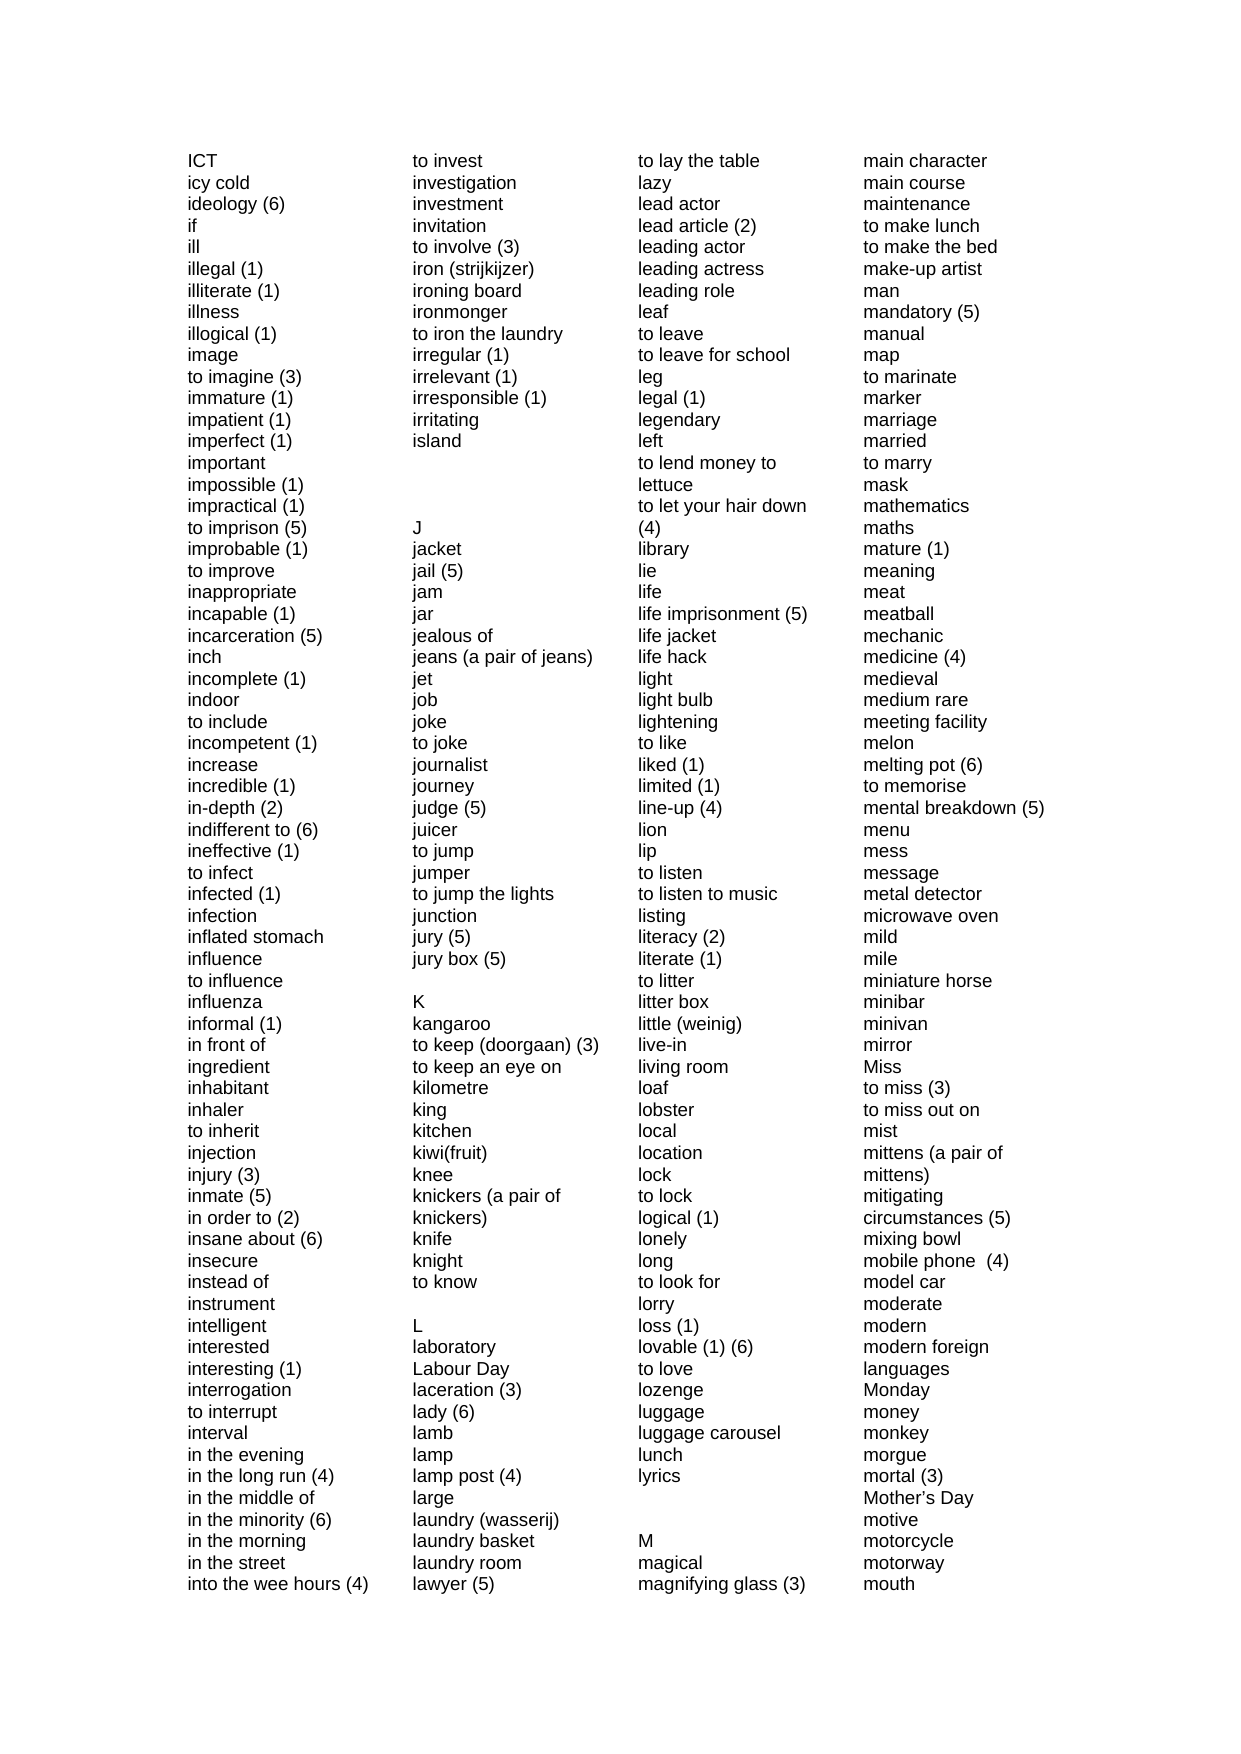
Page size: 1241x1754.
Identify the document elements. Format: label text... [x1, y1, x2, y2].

text menu [863, 818, 1053, 840]
text knee [412, 1163, 602, 1185]
text to leave [638, 322, 828, 344]
text jealous of [412, 624, 602, 646]
text illegal (1) [187, 258, 377, 279]
text job [412, 689, 602, 711]
text mature (1) [863, 538, 1053, 560]
text impractical (1) [187, 495, 377, 517]
text indoor [187, 689, 377, 711]
text leading role [638, 279, 828, 301]
text invitation [412, 215, 602, 236]
text main course [863, 172, 1053, 193]
text incredible (1) [187, 775, 377, 797]
text laundry basket [412, 1530, 602, 1552]
text increase [187, 754, 377, 775]
text if [187, 215, 377, 236]
text liked (1) [638, 754, 828, 775]
text litter box [638, 991, 828, 1012]
text irrelevant (1) [412, 366, 602, 387]
text mile [863, 948, 1053, 969]
text monkey [863, 1422, 1053, 1444]
text irritating [412, 409, 602, 430]
text kitchen [412, 1120, 602, 1142]
text M [638, 1530, 828, 1552]
text to marry [863, 452, 1053, 473]
text life [638, 581, 828, 603]
text to lock [638, 1185, 828, 1207]
text kangaroo [412, 1012, 602, 1034]
text maintenance [863, 193, 1053, 215]
text L [412, 1314, 602, 1336]
text lightening [638, 711, 828, 732]
text to keep an eye on [412, 1056, 602, 1077]
text laboratory [412, 1336, 602, 1357]
text icy cold [187, 172, 377, 193]
text to lay the table [638, 150, 828, 172]
text mathematics [863, 495, 1053, 517]
text junction [412, 905, 602, 926]
text to marinate [863, 366, 1053, 387]
text left [638, 430, 828, 452]
text influenza [187, 991, 377, 1012]
text medieval [863, 667, 1053, 689]
text mask [863, 473, 1053, 495]
text insecure [187, 1250, 377, 1271]
text to jump the lights [412, 883, 602, 905]
text to invest [412, 150, 602, 172]
text to miss out on [863, 1099, 1053, 1120]
text luggage [638, 1401, 828, 1422]
text motorcycle [863, 1530, 1053, 1552]
text main character [863, 150, 1053, 172]
text inappropriate [187, 581, 377, 603]
text marriage [863, 409, 1053, 430]
text illness [187, 301, 377, 322]
text into the wee hours (4) [187, 1573, 377, 1595]
text leg [638, 366, 828, 387]
text impatient (1) [187, 409, 377, 430]
text morgue [863, 1444, 1053, 1465]
text mirror [863, 1034, 1053, 1056]
text lie [638, 560, 828, 581]
text investigation [412, 172, 602, 193]
text kilometre [412, 1077, 602, 1099]
text lock [638, 1163, 828, 1185]
text incomplete (1) [187, 667, 377, 689]
text leaf [638, 301, 828, 322]
text incompetent (1) [187, 732, 377, 754]
text to love [638, 1357, 828, 1379]
text in the evening [187, 1444, 377, 1465]
text leading actress [638, 258, 828, 279]
text irregular (1) [412, 344, 602, 366]
text magnifying glass (3) [638, 1573, 828, 1595]
text influence [187, 948, 377, 969]
text moderate [863, 1293, 1053, 1314]
text imperfect (1) [187, 430, 377, 452]
text money [863, 1401, 1053, 1422]
text in front of [187, 1034, 377, 1056]
text in the street [187, 1552, 377, 1573]
text informal (1) [187, 1012, 377, 1034]
text magical [638, 1552, 828, 1573]
text Mother’s Day [863, 1487, 1053, 1508]
text to know [412, 1271, 602, 1293]
text motorway [863, 1552, 1053, 1573]
text inch [187, 646, 377, 667]
text ICT [187, 150, 377, 172]
text to imprison (5) [187, 517, 377, 538]
text library [638, 538, 828, 560]
text to imagine (3) [187, 366, 377, 387]
text mental breakdown (5) [863, 797, 1053, 818]
text logical (1) [638, 1207, 828, 1228]
text to listen to music [638, 883, 828, 905]
text loaf [638, 1077, 828, 1099]
text married [863, 430, 1053, 452]
text lamp post (4) [412, 1465, 602, 1487]
text jumper [412, 862, 602, 883]
text Monday [863, 1379, 1053, 1401]
text mobile phone (4) [863, 1250, 1053, 1271]
text lovable (1) (6) [638, 1336, 828, 1357]
text infected (1) [187, 883, 377, 905]
text to make lunch [863, 215, 1053, 236]
text inmate (5) [187, 1185, 377, 1207]
text to memorise [863, 775, 1053, 797]
text mittens (a pair of mittens) [863, 1142, 1053, 1185]
text message [863, 862, 1053, 883]
text lawyer (5) [412, 1573, 602, 1595]
text medicine (4) [863, 646, 1053, 667]
text Miss [863, 1056, 1053, 1077]
text meatball [863, 603, 1053, 624]
text to miss (3) [863, 1077, 1053, 1099]
text jury box (5) [412, 948, 602, 969]
text mess [863, 840, 1053, 862]
text ironmonger [412, 301, 602, 322]
text island [412, 430, 602, 452]
text to involve (3) [412, 236, 602, 258]
text lip [638, 840, 828, 862]
text jail (5) [412, 560, 602, 581]
text mixing bowl [863, 1228, 1053, 1250]
text modern foreign languages [863, 1336, 1053, 1379]
text judge (5) [412, 797, 602, 818]
text incarceration (5) [187, 624, 377, 646]
text interrogation [187, 1379, 377, 1401]
text minibar [863, 991, 1053, 1012]
text ironing board [412, 279, 602, 301]
text leading actor [638, 236, 828, 258]
text mechanic [863, 624, 1053, 646]
text lazy [638, 172, 828, 193]
text to leave for school [638, 344, 828, 366]
text jeans (a pair of jeans) [412, 646, 602, 667]
text meeting facility [863, 711, 1053, 732]
text literate (1) [638, 948, 828, 969]
text long [638, 1250, 828, 1271]
text jam [412, 581, 602, 603]
text to infect [187, 862, 377, 883]
text mouth [863, 1573, 1053, 1595]
text mitigating circumstances (5) [863, 1185, 1053, 1228]
text little (weinig) [638, 1012, 828, 1034]
text king [412, 1099, 602, 1120]
text instrument [187, 1293, 377, 1314]
text ill [187, 236, 377, 258]
text injury (3) [187, 1163, 377, 1185]
text K [412, 991, 602, 1012]
text lamb [412, 1422, 602, 1444]
text interesting (1) [187, 1357, 377, 1379]
text literacy (2) [638, 926, 828, 948]
text ineffective (1) [187, 840, 377, 862]
text to make the bed [863, 236, 1053, 258]
text knife [412, 1228, 602, 1250]
text to influence [187, 969, 377, 991]
text ingredient [187, 1056, 377, 1077]
text jury (5) [412, 926, 602, 948]
text to interrupt [187, 1401, 377, 1422]
text life imprisonment (5) [638, 603, 828, 624]
text mandatory (5) [863, 301, 1053, 322]
text life jacket [638, 624, 828, 646]
text in-depth (2) [187, 797, 377, 818]
text jacket [412, 538, 602, 560]
text microwave oven [863, 905, 1053, 926]
text listing [638, 905, 828, 926]
text instead of [187, 1271, 377, 1293]
text lion [638, 818, 828, 840]
text interval [187, 1422, 377, 1444]
text mild [863, 926, 1053, 948]
text limited (1) [638, 775, 828, 797]
text mortal (3) [863, 1465, 1053, 1487]
text to like [638, 732, 828, 754]
text illiterate (1) [187, 279, 377, 301]
text important [187, 452, 377, 473]
text jet [412, 667, 602, 689]
text knickers (a pair of knickers) [412, 1185, 602, 1228]
text lobster [638, 1099, 828, 1120]
text illogical (1) [187, 322, 377, 344]
text image [187, 344, 377, 366]
text light bulb [638, 689, 828, 711]
text immature (1) [187, 387, 377, 409]
text make-up artist [863, 258, 1053, 279]
text modern [863, 1314, 1053, 1336]
text to jump [412, 840, 602, 862]
text improbable (1) [187, 538, 377, 560]
text live-in [638, 1034, 828, 1056]
text to include [187, 711, 377, 732]
text model car [863, 1271, 1053, 1293]
text loss (1) [638, 1314, 828, 1336]
text laundry (wasserij) [412, 1508, 602, 1530]
text inflated stomach [187, 926, 377, 948]
text mist [863, 1120, 1053, 1142]
text incapable (1) [187, 603, 377, 624]
text to joke [412, 732, 602, 754]
text luggage carousel [638, 1422, 828, 1444]
text to look for [638, 1271, 828, 1293]
text manual [863, 322, 1053, 344]
text lozenge [638, 1379, 828, 1401]
text legal (1) [638, 387, 828, 409]
text infection [187, 905, 377, 926]
text in the long run (4) [187, 1465, 377, 1487]
text insane about (6) [187, 1228, 377, 1250]
text investment [412, 193, 602, 215]
text injection [187, 1142, 377, 1163]
text J [412, 517, 602, 538]
text impossible (1) [187, 473, 377, 495]
text laundry room [412, 1552, 602, 1573]
text iron (strijkijzer) [412, 258, 602, 279]
text miniature horse [863, 969, 1053, 991]
text lyrics [638, 1465, 828, 1487]
text living room [638, 1056, 828, 1077]
text laceration (3) [412, 1379, 602, 1401]
text melon [863, 732, 1053, 754]
text journalist [412, 754, 602, 775]
text kiwi(fruit) [412, 1142, 602, 1163]
text journey [412, 775, 602, 797]
text minivan [863, 1012, 1053, 1034]
text joke [412, 711, 602, 732]
text legendary [638, 409, 828, 430]
text in order to (2) [187, 1207, 377, 1228]
text marker [863, 387, 1053, 409]
text lead actor [638, 193, 828, 215]
text jar [412, 603, 602, 624]
text metal detector [863, 883, 1053, 905]
text line-up (4) [638, 797, 828, 818]
text in the minority (6) [187, 1508, 377, 1530]
text local [638, 1120, 828, 1142]
text meaning [863, 560, 1053, 581]
text lorry [638, 1293, 828, 1314]
text to listen [638, 862, 828, 883]
text irresponsible (1) [412, 387, 602, 409]
text life hack [638, 646, 828, 667]
text juicer [412, 818, 602, 840]
text Labour Day [412, 1357, 602, 1379]
text lonely [638, 1228, 828, 1250]
text knight [412, 1250, 602, 1271]
text to inherit [187, 1120, 377, 1142]
text lettuce [638, 473, 828, 495]
text inhaler [187, 1099, 377, 1120]
text man [863, 279, 1053, 301]
text lead article (2) [638, 215, 828, 236]
text in the middle of [187, 1487, 377, 1508]
text large [412, 1487, 602, 1508]
text melting pot (6) [863, 754, 1053, 775]
text maths [863, 517, 1053, 538]
text ideology (6) [187, 193, 377, 215]
text intelligent [187, 1314, 377, 1336]
text to lend money to [638, 452, 828, 473]
text indifferent to (6) [187, 818, 377, 840]
text lamp [412, 1444, 602, 1465]
text medium rare [863, 689, 1053, 711]
text in the morning [187, 1530, 377, 1552]
text light [638, 667, 828, 689]
text lady (6) [412, 1401, 602, 1422]
text to let your hair down (4) [638, 495, 828, 538]
text interested [187, 1336, 377, 1357]
text inhabitant [187, 1077, 377, 1099]
text lunch [638, 1444, 828, 1465]
text location [638, 1142, 828, 1163]
text meat [863, 581, 1053, 603]
text to improve [187, 560, 377, 581]
text map [863, 344, 1053, 366]
text to keep (doorgaan) (3) [412, 1034, 602, 1056]
text to litter [638, 969, 828, 991]
text to iron the laundry [412, 322, 602, 344]
text motive [863, 1508, 1053, 1530]
